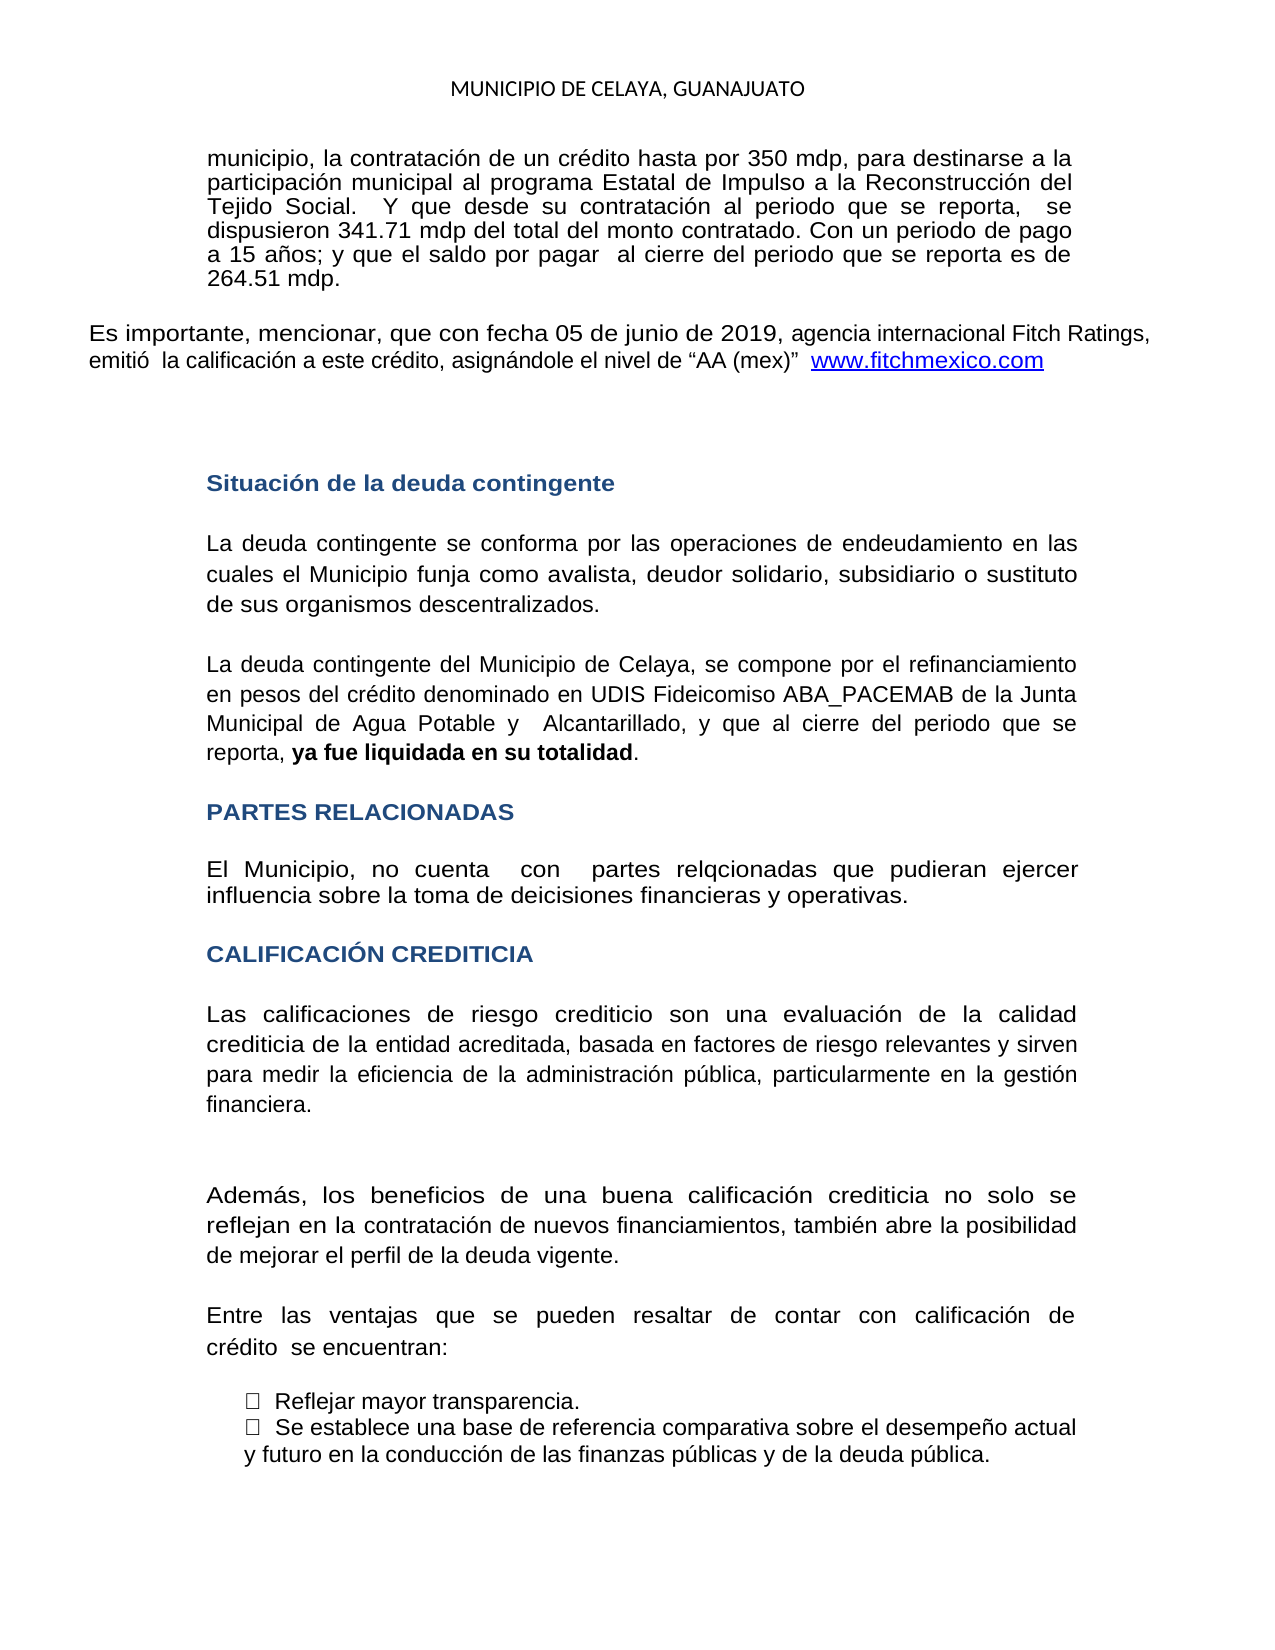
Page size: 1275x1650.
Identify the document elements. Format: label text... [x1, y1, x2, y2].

text CALIFICACIÓN CREDITICIA [206, 938, 1079, 968]
text Situación de la deuda contingente [206, 464, 1167, 498]
text Entre las ventajas que se pueden resaltar de contar con calificación de crédito se encuentran: [206, 1299, 1078, 1361]
text PARTES RELACIONADAS [206, 796, 1079, 826]
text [89, 148, 1073, 291]
text La deuda contingente se conforma por las operaciones de endeudamiento en las cuales el Municipio funja como avalista, deudor solidario, subsidiario o sustituto de sus organismos descentralizados. [206, 528, 1079, 618]
text El Municipio, no cuenta con partes relqcionadas que pudieran ejercer influencia sobre la toma de deicisiones financieras y operativas. [206, 856, 1079, 908]
text Además, los beneficios de una buena calificación crediticia no solo se reflejan en la contratación de nuevos financiamientos, también abre la posibilidad de mejorar el perfil de la deuda vigente. [206, 1179, 1078, 1269]
text  Reflejar mayor transparencia. [244, 1388, 1167, 1414]
text Las calificaciones de riesgo crediticio son una evaluación de la calidad crediticia de la entidad acreditada, basada en factores de riesgo relevantes y sirven para medir la eficiencia de la administración pública, particularmente en la gestión financiera. [206, 998, 1079, 1119]
text Es importante, mencionar, que con fecha 05 de junio de 2019, agencia internacional Fitch Ratings, emitió la calificación a este crédito, asignándole el nivel de “AA (mex)” www.fitchmexico.com [89, 320, 1167, 373]
text  Se establece una base de referencia comparativa sobre el desempeño actual y futuro en la conducción de las finanzas públicas y de la deuda pública. [244, 1414, 1077, 1467]
text La deuda contingente del Municipio de Celaya, se compone por el refinanciamiento en pesos del crédito denominado en UDIS Fideicomiso ABA_PACEMAB de la Junta Municipal de Agua Potable y Alcantarillado, y que al cierre del periodo que se reporta, ya fue liquidada en su totalidad. [206, 649, 1078, 766]
